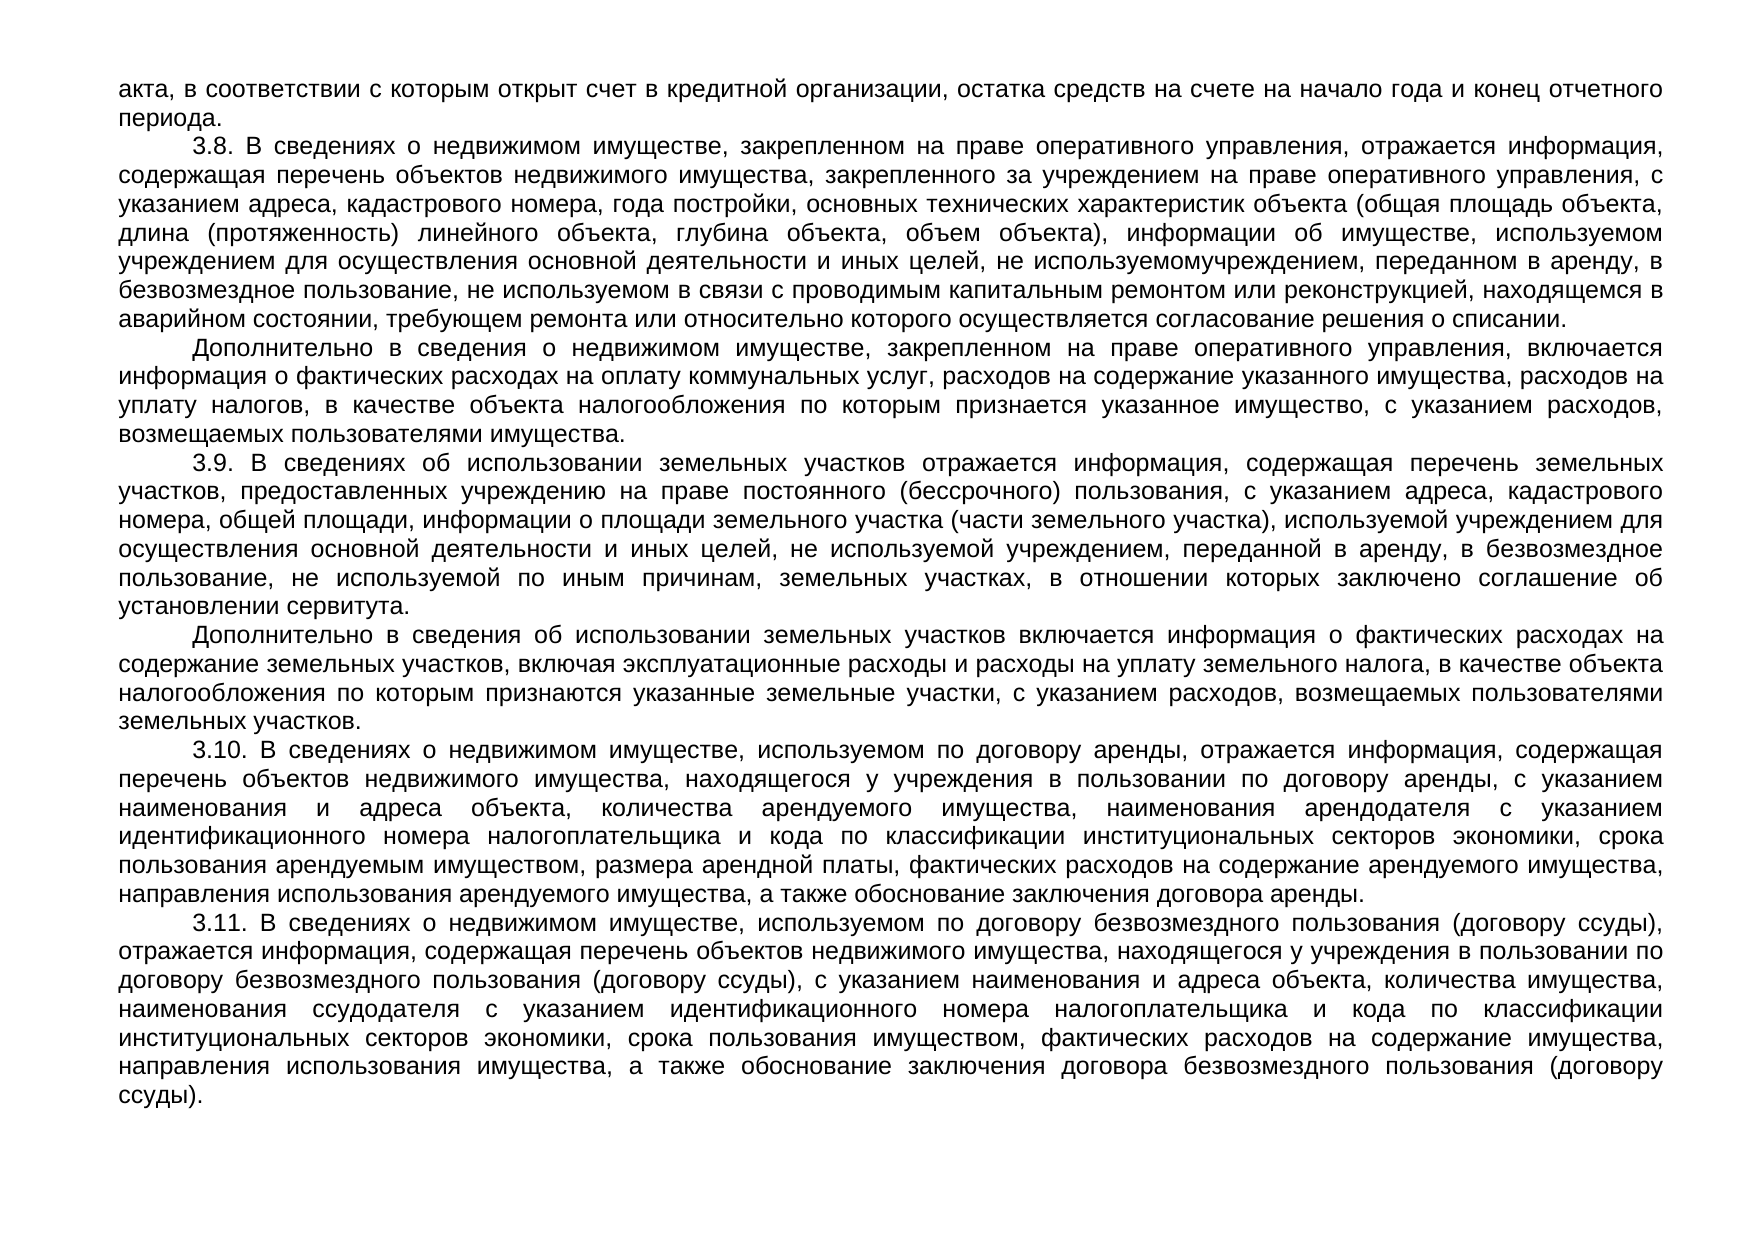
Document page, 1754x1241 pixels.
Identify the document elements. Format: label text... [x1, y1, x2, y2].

text Дополнительно в сведения о недвижимом имуществе, закрепленном на праве оперативного управления, включается информация о фактических расходах на оплату коммунальных услуг, расходов на содержание указанного имущества, расходов на уплату налогов, в качестве объекта налогообложения по которым признается указанное имущество, с указанием расходов, возмещаемых пользователями имущества. [118, 333, 1665, 448]
text 3.10. В сведениях о недвижимом имуществе, используемом по договору аренды, отражается информация, содержащая перечень объектов недвижимого имущества, находящегося у учреждения в пользовании по договору аренды, с указанием наименования и адреса объекта, количества арендуемого имущества, наименования арендодателя с указанием идентификационного номера налогоплательщика и кода по классификации институциональных секторов экономики, срока пользования арендуемым имуществом, размера арендной платы, фактических расходов на содержание арендуемого имущества, направления использования арендуемого имущества, а также обоснование заключения договора аренды. [118, 735, 1665, 908]
text 3.8. В сведениях о недвижимом имуществе, закрепленном на праве оперативного управления, отражается информация, содержащая перечень объектов недвижимого имущества, закрепленного за учреждением на праве оперативного управления, с указанием адреса, кадастрового номера, года постройки, основных технических характеристик объекта (общая площадь объекта, длина (протяженность) линейного объекта, глубина объекта, объем объекта), информации об имуществе, используемом учреждением для осуществления основной деятельности и иных целей, не используемомучреждением, переданном в аренду, в безвозмездное пользование, не используемом в связи с проводимым капитальным ремонтом или реконструкцией, находящемся в аварийном состоянии, требующем ремонта или относительно которого осуществляется согласование решения о списании. [118, 131, 1665, 333]
text 3.11. В сведениях о недвижимом имуществе, используемом по договору безвозмездного пользования (договору ссуды), отражается информация, содержащая перечень объектов недвижимого имущества, находящегося у учреждения в пользовании по договору безвозмездного пользования (договору ссуды), с указанием наименования и адреса объекта, количества имущества, наименования ссудодателя с указанием идентификационного номера налогоплательщика и кода по классификации институциональных секторов экономики, срока пользования имуществом, фактических расходов на содержание имущества, направления использования имущества, а также обоснование заключения договора безвозмездного пользования (договору ссуды). [118, 908, 1665, 1109]
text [118, 74, 1665, 131]
text Дополнительно в сведения об использовании земельных участков включается информация о фактических расходах на содержание земельных участков, включая эксплуатационные расходы и расходы на уплату земельного налога, в качестве объекта налогообложения по которым признаются указанные земельные участки, с указанием расходов, возмещаемых пользователями земельных участков. [118, 620, 1665, 735]
text 3.9. В сведениях об использовании земельных участков отражается информация, содержащая перечень земельных участков, предоставленных учреждению на праве постоянного (бессрочного) пользования, с указанием адреса, кадастрового номера, общей площади, информации о площади земельного участка (части земельного участка), используемой учреждением для осуществления основной деятельности и иных целей, не используемой учреждением, переданной в аренду, в безвозмездное пользование, не используемой по иным причинам, земельных участках, в отношении которых заключено соглашение об установлении сервитута. [118, 448, 1665, 620]
